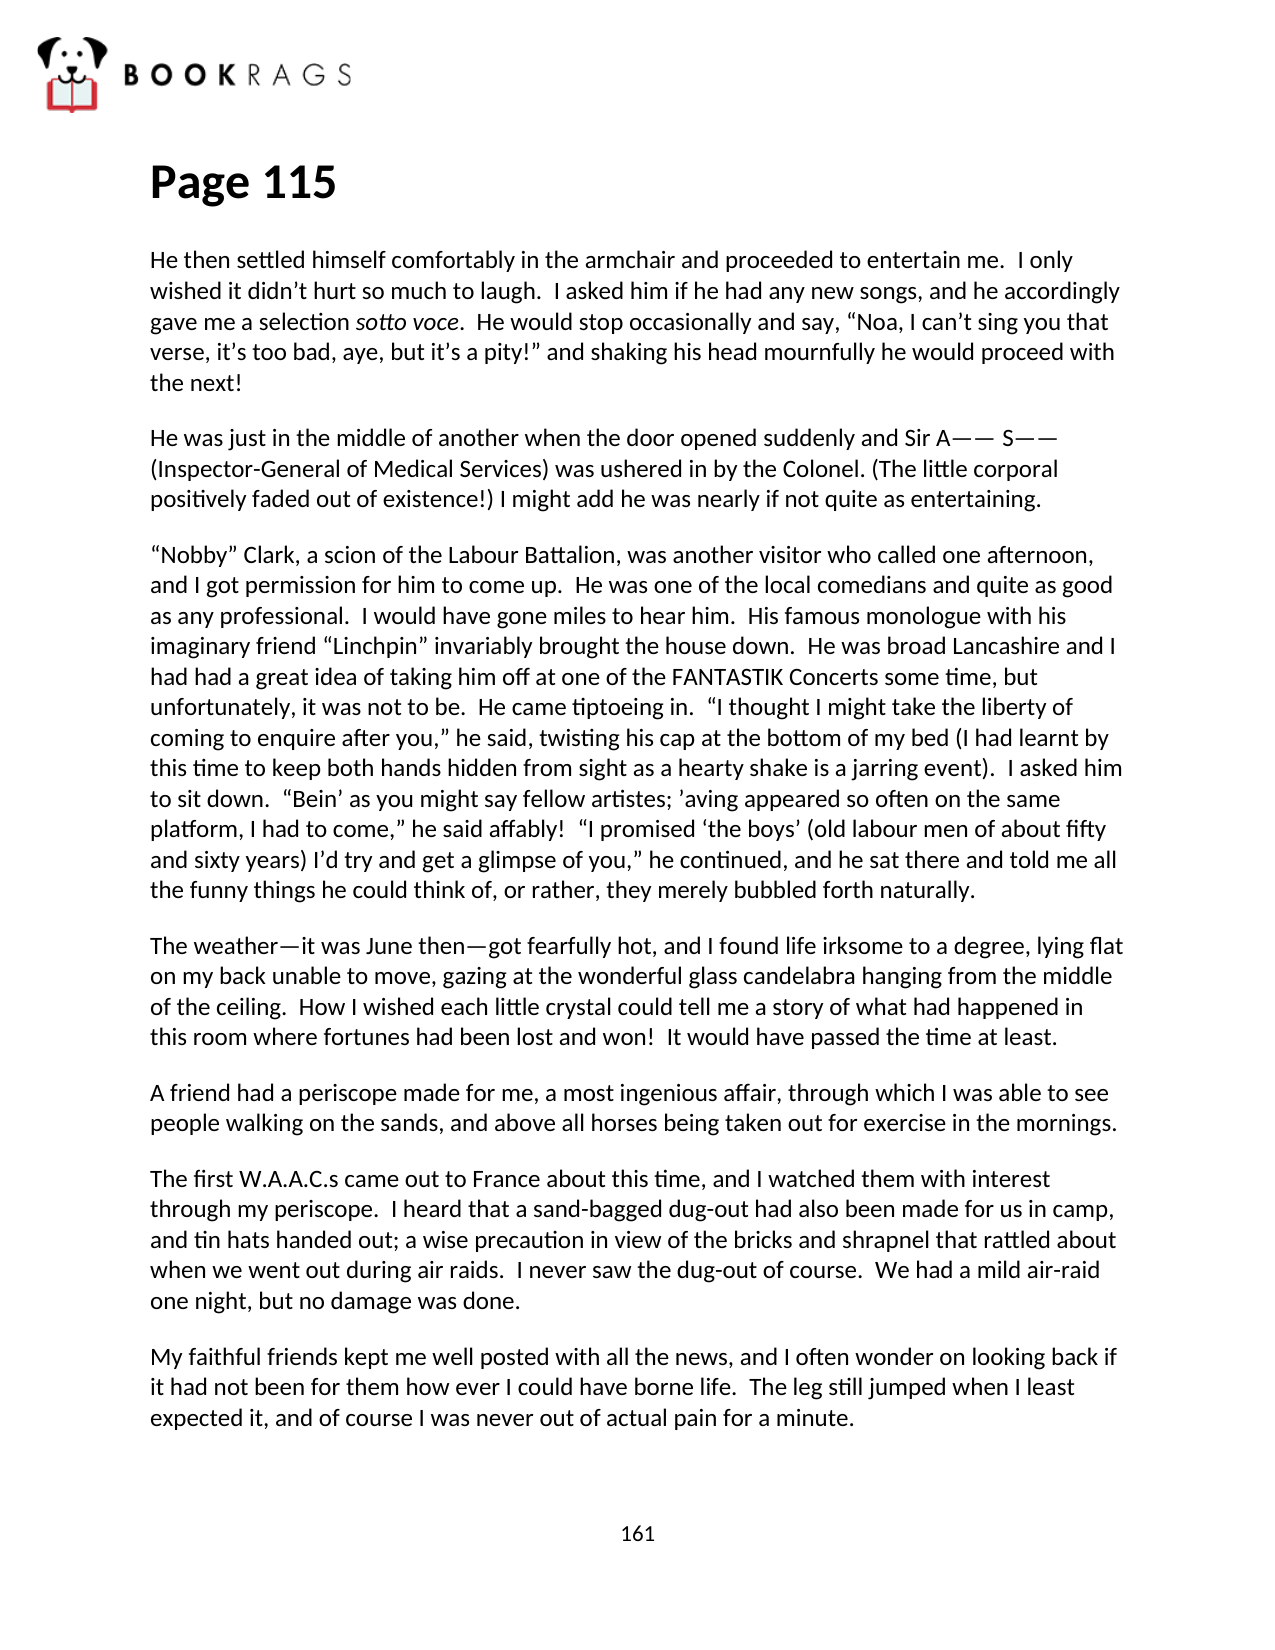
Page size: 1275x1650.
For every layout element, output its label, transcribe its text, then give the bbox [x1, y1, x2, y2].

text He then settled himself comfortably in the armchair and proceeded to entertain me. I only wished it didn’t hurt so much to laugh. I asked him if he had any new songs, and he accordingly gave me a selection sotto voce. He would stop occasionally and say, “Noa, I can’t sing you that verse, it’s too bad, aye, but it’s a pity!” and shaking his head mournfully he would proceed with the next! [150, 244, 1125, 397]
text The first W.A.A.C.s came out to France about this time, and I watched them with interest through my periscope. I heard that a sand-bagged dug-out had also been made for us in camp, and tin hats handed out; a wise precaution in view of the bricks and shrapnel that rattled about when we went out during air raids. I never saw the dug-out of course. We had a mild air-raid one night, but no damage was done. [150, 1163, 1125, 1316]
text A friend had a periscope made for me, a most ingenious affair, through which I was able to see people walking on the sands, and above all horses being taken out for exercise in the mornings. [150, 1077, 1125, 1138]
text Page 115 [150, 150, 1125, 211]
text He was just in the middle of another when the door opened suddenly and Sir A——­ S——­ (Inspector-General of Medical Services) was ushered in by the Colonel. (The little corporal positively faded out of existence!) I might add he was nearly if not quite as entertaining. [150, 422, 1125, 514]
picture [37, 37, 351, 113]
text “Nobby” Clark, a scion of the Labour Battalion, was another visitor who called one afternoon, and I got permission for him to come up. He was one of the local comedians and quite as good as any professional. I would have gone miles to hear him. His famous monologue with his imaginary friend “Linchpin” invariably brought the house down. He was broad Lancashire and I had had a great idea of taking him off at one of the FANTASTIK Concerts some time, but unfortunately, it was not to be. He came tiptoeing in. “I thought I might take the liberty of coming to enquire after you,” he said, twisting his cap at the bottom of my bed (I had learnt by this time to keep both hands hidden from sight as a hearty shake is a jarring event). I asked him to sit down. “Bein’ as you might say fellow artistes; ’aving appeared so often on the same platform, I had to come,” he said affably! “I promised ‘the boys’ (old labour men of about fifty and sixty years) I’d try and get a glimpse of you,” he continued, and he sat there and told me all the funny things he could think of, or rather, they merely bubbled forth naturally. [150, 539, 1125, 905]
text My faithful friends kept me well posted with all the news, and I often wonder on looking back if it had not been for them how ever I could have borne life. The leg still jumped when I least expected it, and of course I was never out of actual pain for a minute. [150, 1341, 1125, 1432]
text The weather—­it was June then—­got fearfully hot, and I found life irksome to a degree, lying flat on my back unable to move, gazing at the wonderful glass candelabra hanging from the middle of the ceiling. How I wished each little crystal could tell me a story of what had happened in this room where fortunes had been lost and won! It would have passed the time at least. [150, 930, 1125, 1052]
